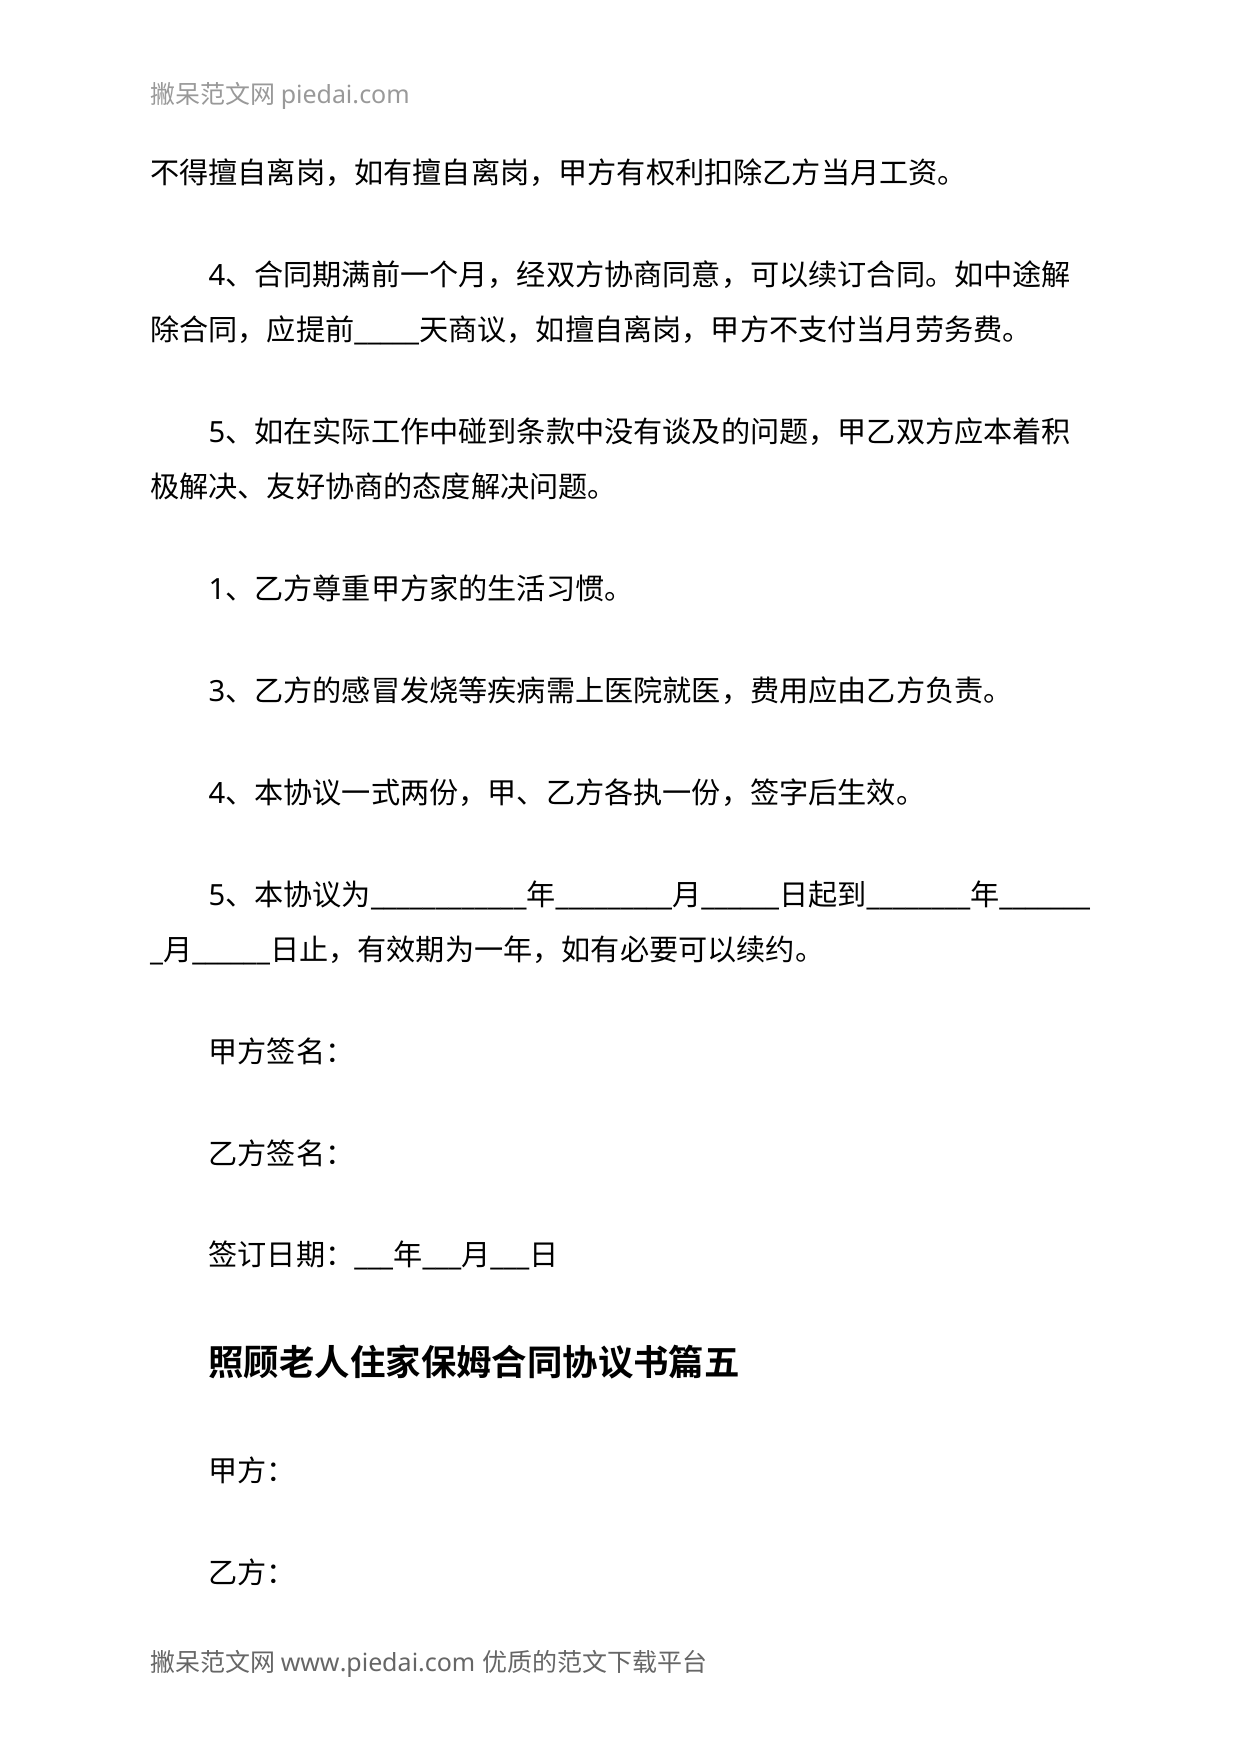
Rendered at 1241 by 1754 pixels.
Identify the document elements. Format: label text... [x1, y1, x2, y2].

text 3、乙方的感冒发烧等疾病需上医院就医，费用应由乙方负责。 [150, 667, 1090, 710]
text 甲方签名： [150, 1028, 1090, 1071]
text 乙方签名： [150, 1130, 1090, 1172]
text 甲方： [150, 1447, 1090, 1490]
text 5、如在实际工作中碰到条款中没有谈及的问题，甲乙双方应本着积极解决、友好协商的态度解决问题。 [150, 409, 1090, 506]
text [150, 150, 1090, 192]
text 5、本协议为____________年_________月______日起到________年________月______日止，有效期为一年，如有必要可以续约。 [150, 871, 1090, 969]
text 4、合同期满前一个月，经双方协商同意，可以续订合同。如中途解除合同，应提前_____天商议，如擅自离岗，甲方不支付当月劳务费。 [150, 252, 1090, 349]
text 照顾老人住家保姆合同协议书篇五 [150, 1334, 1090, 1385]
text 1、乙方尊重甲方家的生活习惯。 [150, 566, 1090, 608]
text 4、本协议一式两份，甲、乙方各执一份，签字后生效。 [150, 769, 1090, 812]
text 签订日期：___年___月___日 [150, 1232, 1090, 1274]
text 乙方： [150, 1549, 1090, 1591]
